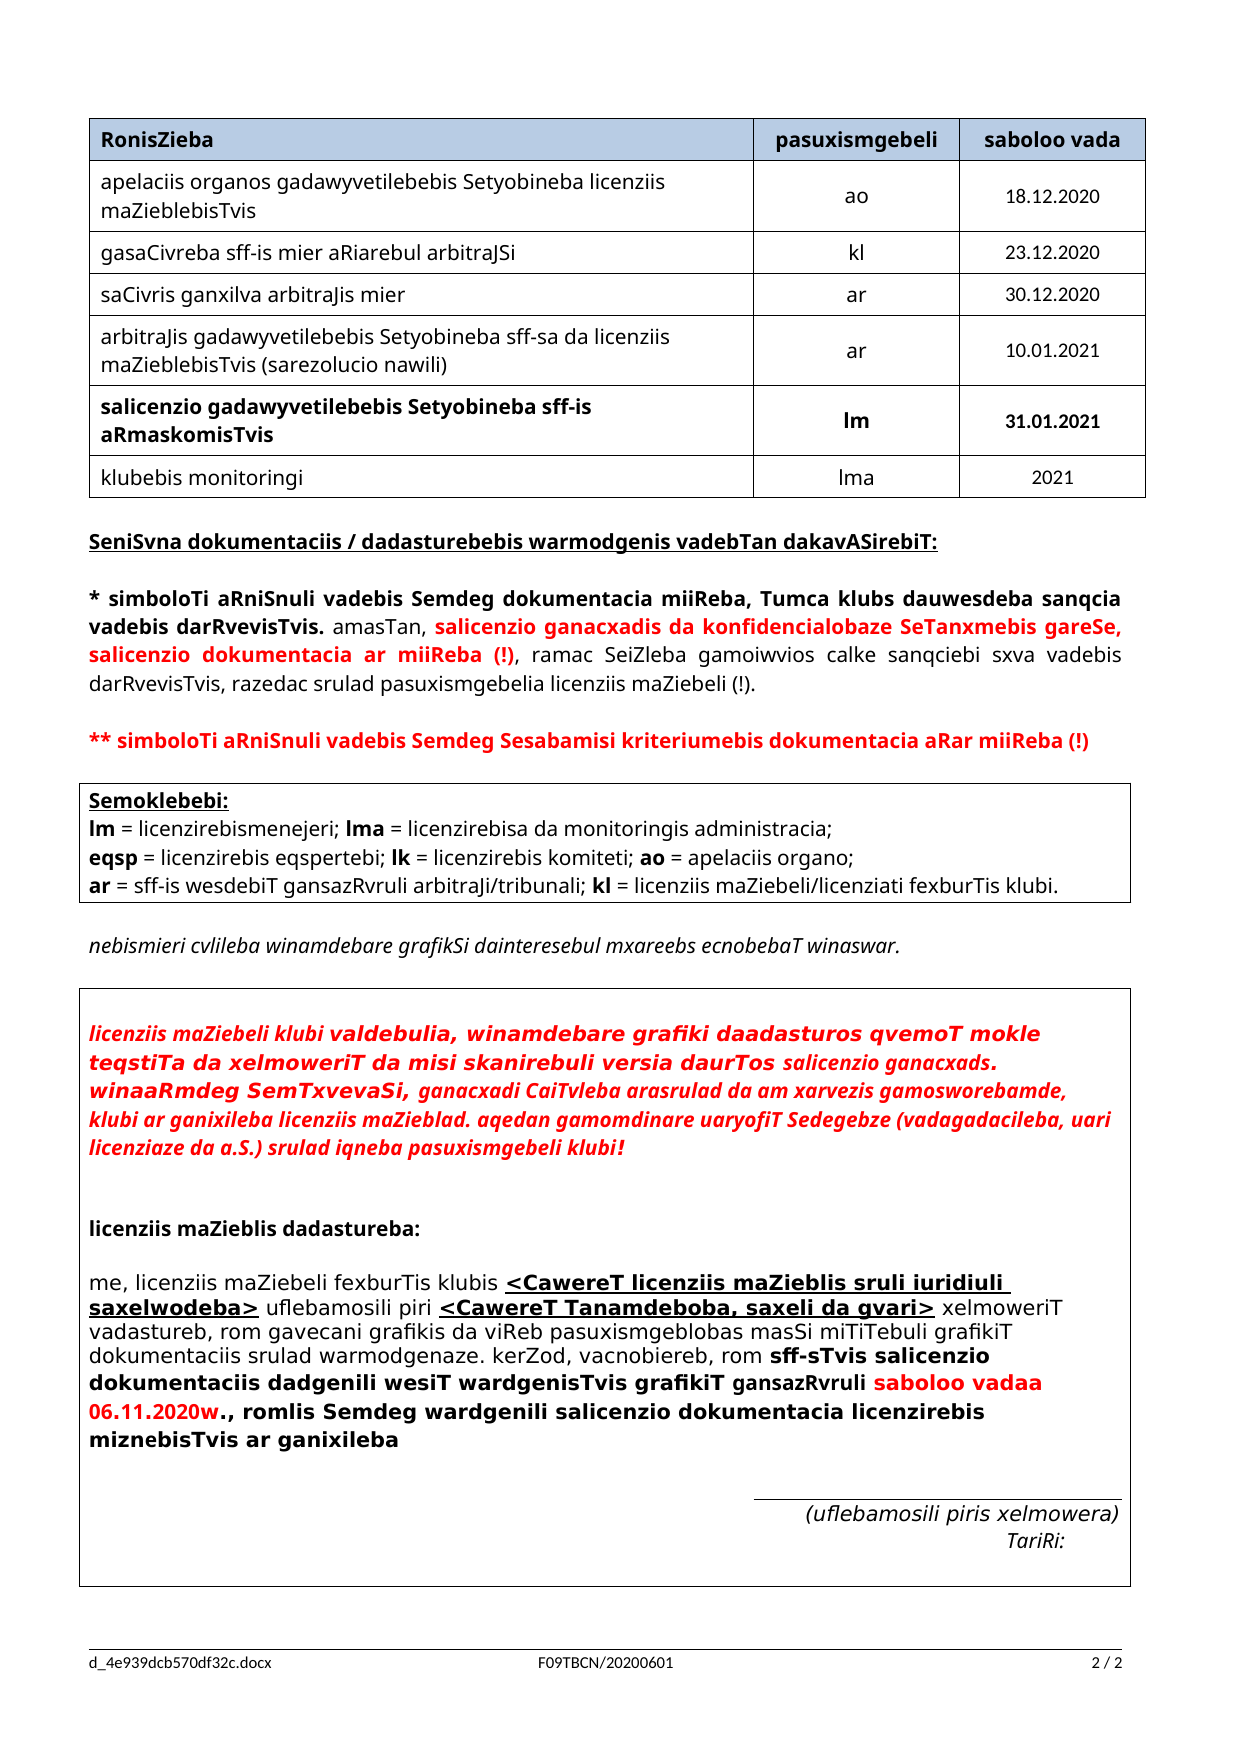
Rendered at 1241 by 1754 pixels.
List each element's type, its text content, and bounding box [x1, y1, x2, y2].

table_cell ao [754, 161, 959, 231]
table_header saboloo vada [960, 119, 1145, 160]
text lm = licenzirebismenejeri; lma = licenzirebisa da monitoringis administracia; [89, 814, 1122, 843]
table_cell klubebis monitoringi [90, 456, 753, 497]
table_cell lma [754, 456, 959, 497]
text SeniSvna dokumentaciis / dadasturebebis warmodgenis vadebTan dakavASirebiT: [89, 527, 1122, 555]
text Semoklebebi: [80, 784, 1130, 814]
table_cell ar [754, 274, 959, 314]
table_cell kl [754, 232, 959, 272]
table_cell salicenzio gadawyvetilebebis Setyobineba sff-is aRmaskomisTvis [90, 386, 753, 455]
table_cell lm [754, 386, 959, 455]
text licenziis maZiebeli klubi valdebulia, winamdebare grafiki daadasturos qvemoT mokle teqstiTa da xelmoweriT da misi skanirebuli versia daurTos salicenzio ganacxads. winaaRmdeg SemTxvevaSi, ganacxadi CaiTvleba arasrulad da am xarvezis gamosworebamde, klubi ar ganixileba licenziis maZieblad. aqedan gamomdinare uaryofiT Sedegebze (vadagadacileba, uari licenziaze da a.S.) srulad iqneba pasuxismgebeli klubi! [89, 1019, 1122, 1162]
table_header pasuxismgebeli [754, 119, 959, 160]
text ar = sff-is wesdebiT gansazRvruli arbitraJi/tribunali; kl = licenziis maZiebeli/licenziati fexburTis klubi. [80, 868, 1130, 902]
text nebismieri cvlileba winamdebare grafikSi dainteresebul mxareebs ecnobebaT winaswar. [89, 931, 1122, 959]
table_cell arbitraJis gadawyvetilebebis Setyobineba sff-sa da licenziis maZieblebisTvis (sarezolucio nawili) [90, 316, 753, 385]
table_cell saCivris ganxilva arbitraJis mier [90, 274, 753, 314]
table_cell apelaciis organos gadawyvetilebebis Setyobineba licenziis maZieblebisTvis [90, 161, 753, 231]
text licenziis maZieblis dadastureba: [89, 1214, 1122, 1243]
table_cell 30.12.2020 [960, 274, 1145, 314]
text (uflebamosili piris xelmowera) [89, 1478, 1122, 1527]
text eqsp = licenzirebis eqspertebi; lk = licenzirebis komiteti; ao = apelaciis organo; [89, 843, 1122, 868]
text ** simboloTi aRniSnuli vadebis Semdeg Sesabamisi kriteriumebis dokumentacia aRar miiReba (!) [89, 726, 1122, 754]
table_cell 18.12.2020 [960, 161, 1145, 231]
text me, licenziis maZiebeli fexburTis klubis <CawereT licenziis maZieblis sruli iuridiuli saxelwodeba> uflebamosili piri <CawereT Tanamdeboba, saxeli da gvari> xelmoweriT vadastureb, rom gavecani grafikis da viReb pasuxismgeblobas masSi miTiTebuli grafikiT dokumentaciis srulad warmodgenaze. kerZod, vacnobiereb, rom sff-sTvis salicenzio dokumentaciis dadgenili wesiT wardgenisTvis grafikiT gansazRvruli saboloo vadaa 06.11.2020w., romlis Semdeg wardgenili salicenzio dokumentacia licenzirebis miznebisTvis ar ganixileba [89, 1271, 1122, 1454]
table_cell 31.01.2021 [960, 386, 1145, 455]
table_header RonisZieba [90, 119, 753, 160]
text TariRi: [89, 1527, 1122, 1555]
table_cell 10.01.2021 [960, 316, 1145, 385]
table_cell 2021 [960, 456, 1145, 497]
table_cell 23.12.2020 [960, 232, 1145, 272]
table_cell gasaCivreba sff-is mier aRiarebul arbitraJSi [90, 232, 753, 272]
text * simboloTi aRniSnuli vadebis Semdeg dokumentacia miiReba, Tumca klubs dauwesdeba sanqcia vadebis darRvevisTvis. amasTan, salicenzio ganacxadis da konfidencialobaze SeTanxmebis gareSe, salicenzio dokumentacia ar miiReba (!), ramac SeiZleba gamoiwvios calke sanqciebi sxva vadebis darRvevisTvis, razedac srulad pasuxismgebelia licenziis maZiebeli (!). [89, 584, 1122, 697]
table_cell ar [754, 316, 959, 385]
